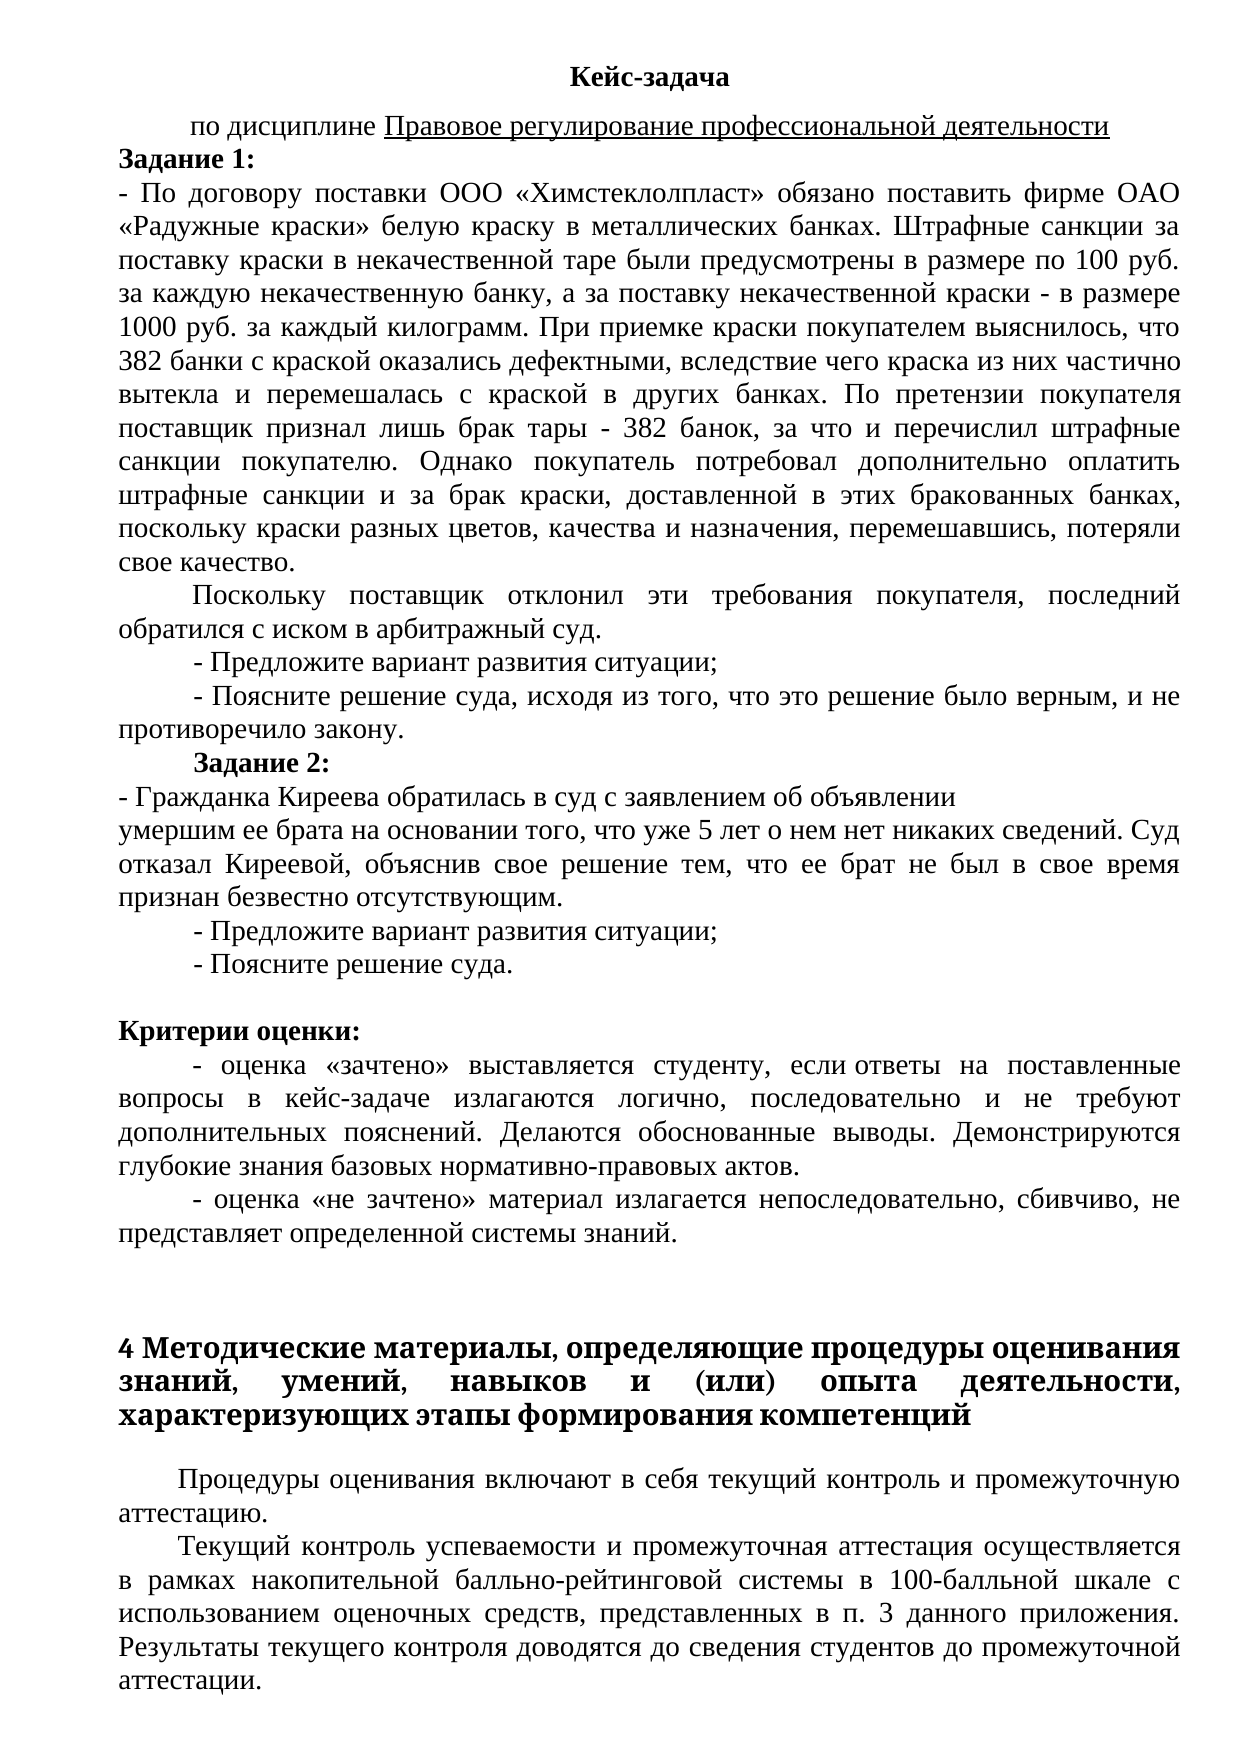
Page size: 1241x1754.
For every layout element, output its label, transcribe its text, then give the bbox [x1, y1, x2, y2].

text - Предложите вариант развития ситуации; [118, 644, 1181, 678]
text Критерии оценки: [118, 1013, 1181, 1047]
text Задание 2: [118, 745, 1181, 779]
text 4 Методические материалы, определяющие процедуры оценивания знаний, умений, навыков и (или) опыта деятельности, характеризующих этапы формирования компетенций [118, 1332, 1181, 1432]
text Текущий контроль успеваемости и промежуточная аттестация осуществляется в рамках накопительной балльно-рейтинговой системы в 100-балльной шкале с использованием оценочных средств, представленных в п. 3 данного приложения. Результаты текущего контроля доводятся до сведения студентов до промежуточной аттестации. [118, 1528, 1181, 1696]
text Кейс-задача [118, 59, 1181, 93]
text - Гражданка Киреева обратилась в суд с заявлением об объявлении умершим ее брата на основании того, что уже 5 лет о нем нет никаких сведений. Суд отказал Киреевой, объяснив свое решение тем, что ее брат не был в свое время признан безвестно отсутствующим. [118, 779, 1181, 913]
text - Поясните решение суда, исходя из того, что это решение было верным, и не противоречило закону. [118, 678, 1181, 745]
text Поскольку поставщик отклонил эти требования покупателя, последний обратился с иском в арбитражный суд. [118, 577, 1181, 644]
text Задание 1: [118, 141, 1181, 175]
text по дисциплине Правовое регулирование профессиональной деятельности [118, 108, 1181, 141]
text - По договору поставки ООО «Химстеклолпласт» обязано поставить фирме ОАО «Радужные краски» белую краску в металлических банках. Штрафные санкции за поставку краски в некачественной таре были предусмотрены в размере по 100 руб. за каждую некачественную банку, а за поставку некачественной краски - в размере 1000 руб. за каждый килограмм. При приемке краски покупателем выяснилось, что 382 банки с краской оказались дефектными, вследствие чего краска из них частично вытекла и перемешалась с краской в других банках. По претензии покупателя поставщик признал лишь брак тары - 382 банок, за что и перечислил штрафные санкции покупателю. Однако покупатель потребовал дополнительно оплатить штрафные санкции и за брак краски, доставленной в этих бракованных банках, поскольку краски разных цветов, качества и назначения, перемешавшись, потеряли свое качество. [118, 175, 1181, 577]
text - Поясните решение суда. [118, 946, 1181, 980]
text - оценка «зачтено» выставляется студенту, если ответы на поставленные вопросы в кейс-задаче излагаются логично, последовательно и не требуют дополнительных пояснений. Делаются обоснованные выводы. Демонстрируются глубокие знания базовых нормативно-правовых актов. [118, 1047, 1181, 1181]
text - оценка «не зачтено» материал излагается непоследовательно, сбивчиво, не представляет определенной системы знаний. [118, 1181, 1181, 1248]
text - Предложите вариант развития ситуации; [118, 913, 1181, 946]
text Процедуры оценивания включают в себя текущий контроль и промежуточную аттестацию. [118, 1461, 1181, 1528]
